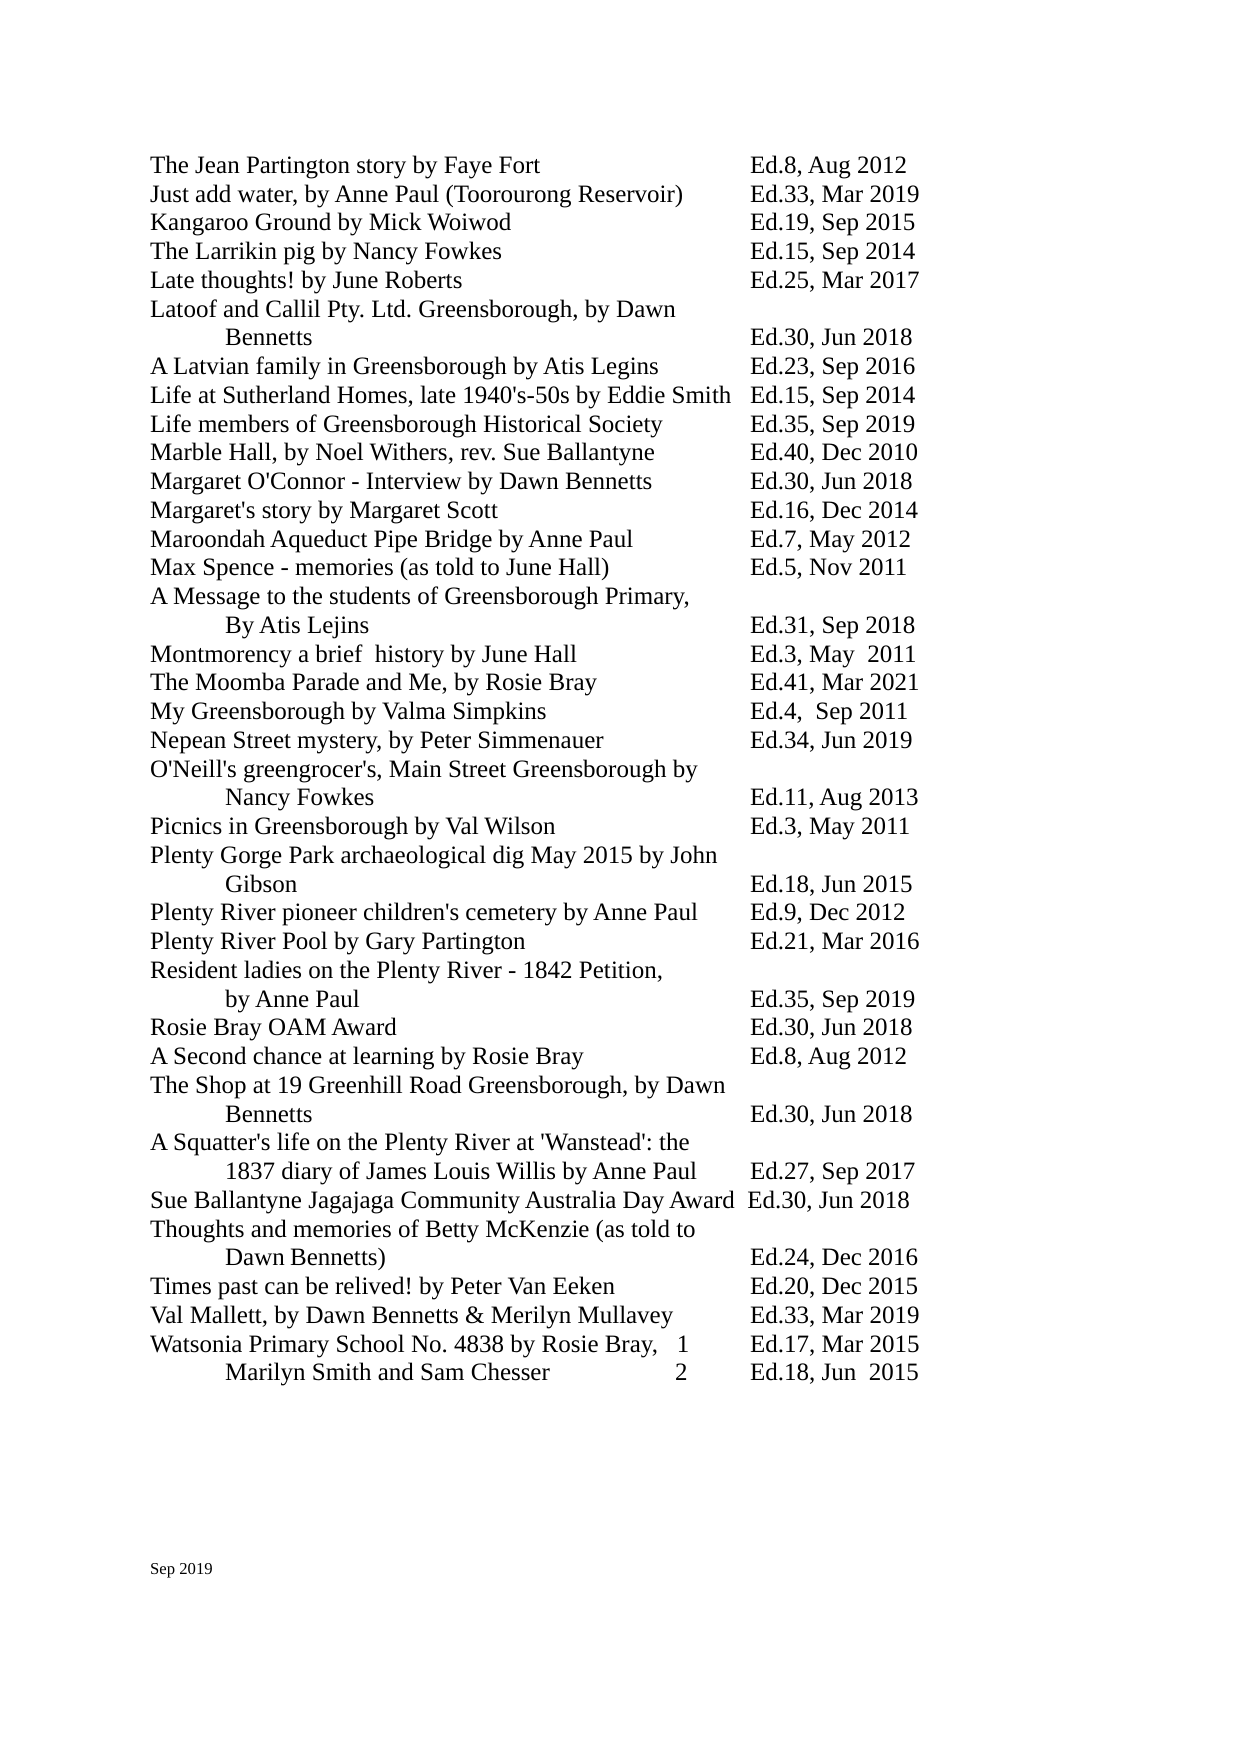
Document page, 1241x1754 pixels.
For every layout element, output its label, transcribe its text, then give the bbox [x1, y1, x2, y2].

text Thoughts and memories of Betty McKenzie (as told to [150, 1214, 1090, 1242]
text Bennetts Ed.30, Jun 2018 [150, 1099, 1090, 1127]
text My Greensborough by Valma Simpkins Ed.4, Sep 2011 [150, 696, 1090, 725]
text By Atis Lejins Ed.31, Sep 2018 [150, 610, 1090, 639]
text Watsonia Primary School No. 4838 by Rosie Bray, 1 Ed.17, Mar 2015 [150, 1329, 1090, 1357]
text Plenty River Pool by Gary Partington Ed.21, Mar 2016 [150, 926, 1090, 955]
text Maroondah Aqueduct Pipe Bridge by Anne Paul Ed.7, May 2012 [150, 524, 1090, 552]
text Margaret's story by Margaret Scott Ed.16, Dec 2014 [150, 495, 1090, 524]
text The Shop at 19 Greenhill Road Greensborough, by Dawn [150, 1070, 1090, 1099]
text A Latvian family in Greensborough by Atis Legins Ed.23, Sep 2016 [150, 351, 1090, 380]
text Plenty River pioneer children's cemetery by Anne Paul Ed.9, Dec 2012 [150, 897, 1090, 926]
text Life members of Greensborough Historical Society Ed.35, Sep 2019 [150, 409, 1090, 437]
text Nepean Street mystery, by Peter Simmenauer Ed.34, Jun 2019 [150, 725, 1090, 754]
text Val Mallett, by Dawn Bennetts & Merilyn Mullavey Ed.33, Mar 2019 [150, 1300, 1090, 1329]
text Max Spence - memories (as told to June Hall) Ed.5, Nov 2011 [150, 552, 1090, 581]
text Plenty Gorge Park archaeological dig May 2015 by John [150, 840, 1090, 869]
text Kangaroo Ground by Mick Woiwod Ed.19, Sep 2015 [150, 207, 1090, 236]
text Marble Hall, by Noel Withers, rev. Sue Ballantyne Ed.40, Dec 2010 [150, 437, 1090, 466]
text by Anne Paul Ed.35, Sep 2019 [150, 984, 1090, 1012]
text Rosie Bray OAM Award Ed.30, Jun 2018 [150, 1012, 1090, 1041]
text Life at Sutherland Homes, late 1940's-50s by Eddie Smith Ed.15, Sep 2014 [150, 380, 1090, 409]
text The Moomba Parade and Me, by Rosie Bray Ed.41, Mar 2021 [150, 667, 1090, 696]
text Nancy Fowkes Ed.11, Aug 2013 [150, 782, 1090, 811]
text A Message to the students of Greensborough Primary, [150, 581, 1090, 610]
text Just add water, by Anne Paul (Toorourong Reservoir) Ed.33, Mar 2019 [150, 179, 1090, 207]
text O'Neill's greengrocer's, Main Street Greensborough by [150, 754, 1090, 782]
text Montmorency a brief history by June Hall Ed.3, May 2011 [150, 639, 1090, 667]
text Picnics in Greensborough by Val Wilson Ed.3, May 2011 [150, 811, 1090, 840]
text A Squatter's life on the Plenty River at 'Wanstead': the [150, 1127, 1090, 1156]
text Sep 2019 [150, 1559, 1090, 1578]
text Times past can be relived! by Peter Van Eeken Ed.20, Dec 2015 [150, 1271, 1090, 1300]
text Dawn Bennetts) Ed.24, Dec 2016 [150, 1242, 1090, 1271]
text Margaret O'Connor - Interview by Dawn Bennetts Ed.30, Jun 2018 [150, 466, 1090, 495]
text Sue Ballantyne Jagajaga Community Australia Day Award Ed.30, Jun 2018 [150, 1185, 1090, 1214]
text The Larrikin pig by Nancy Fowkes Ed.15, Sep 2014 [150, 236, 1090, 265]
text Latoof and Callil Pty. Ltd. Greensborough, by Dawn [150, 294, 1090, 322]
text A Second chance at learning by Rosie Bray Ed.8, Aug 2012 [150, 1041, 1090, 1070]
text Marilyn Smith and Sam Chesser 2 Ed.18, Jun 2015 [150, 1357, 1090, 1386]
text Resident ladies on the Plenty River - 1842 Petition, [150, 955, 1090, 984]
text Late thoughts! by June Roberts Ed.25, Mar 2017 [150, 265, 1090, 294]
text 1837 diary of James Louis Willis by Anne Paul Ed.27, Sep 2017 [150, 1156, 1090, 1185]
text The Jean Partington story by Faye Fort Ed.8, Aug 2012 [150, 150, 1090, 179]
text Bennetts Ed.30, Jun 2018 [150, 322, 1090, 351]
text Gibson Ed.18, Jun 2015 [150, 869, 1090, 897]
